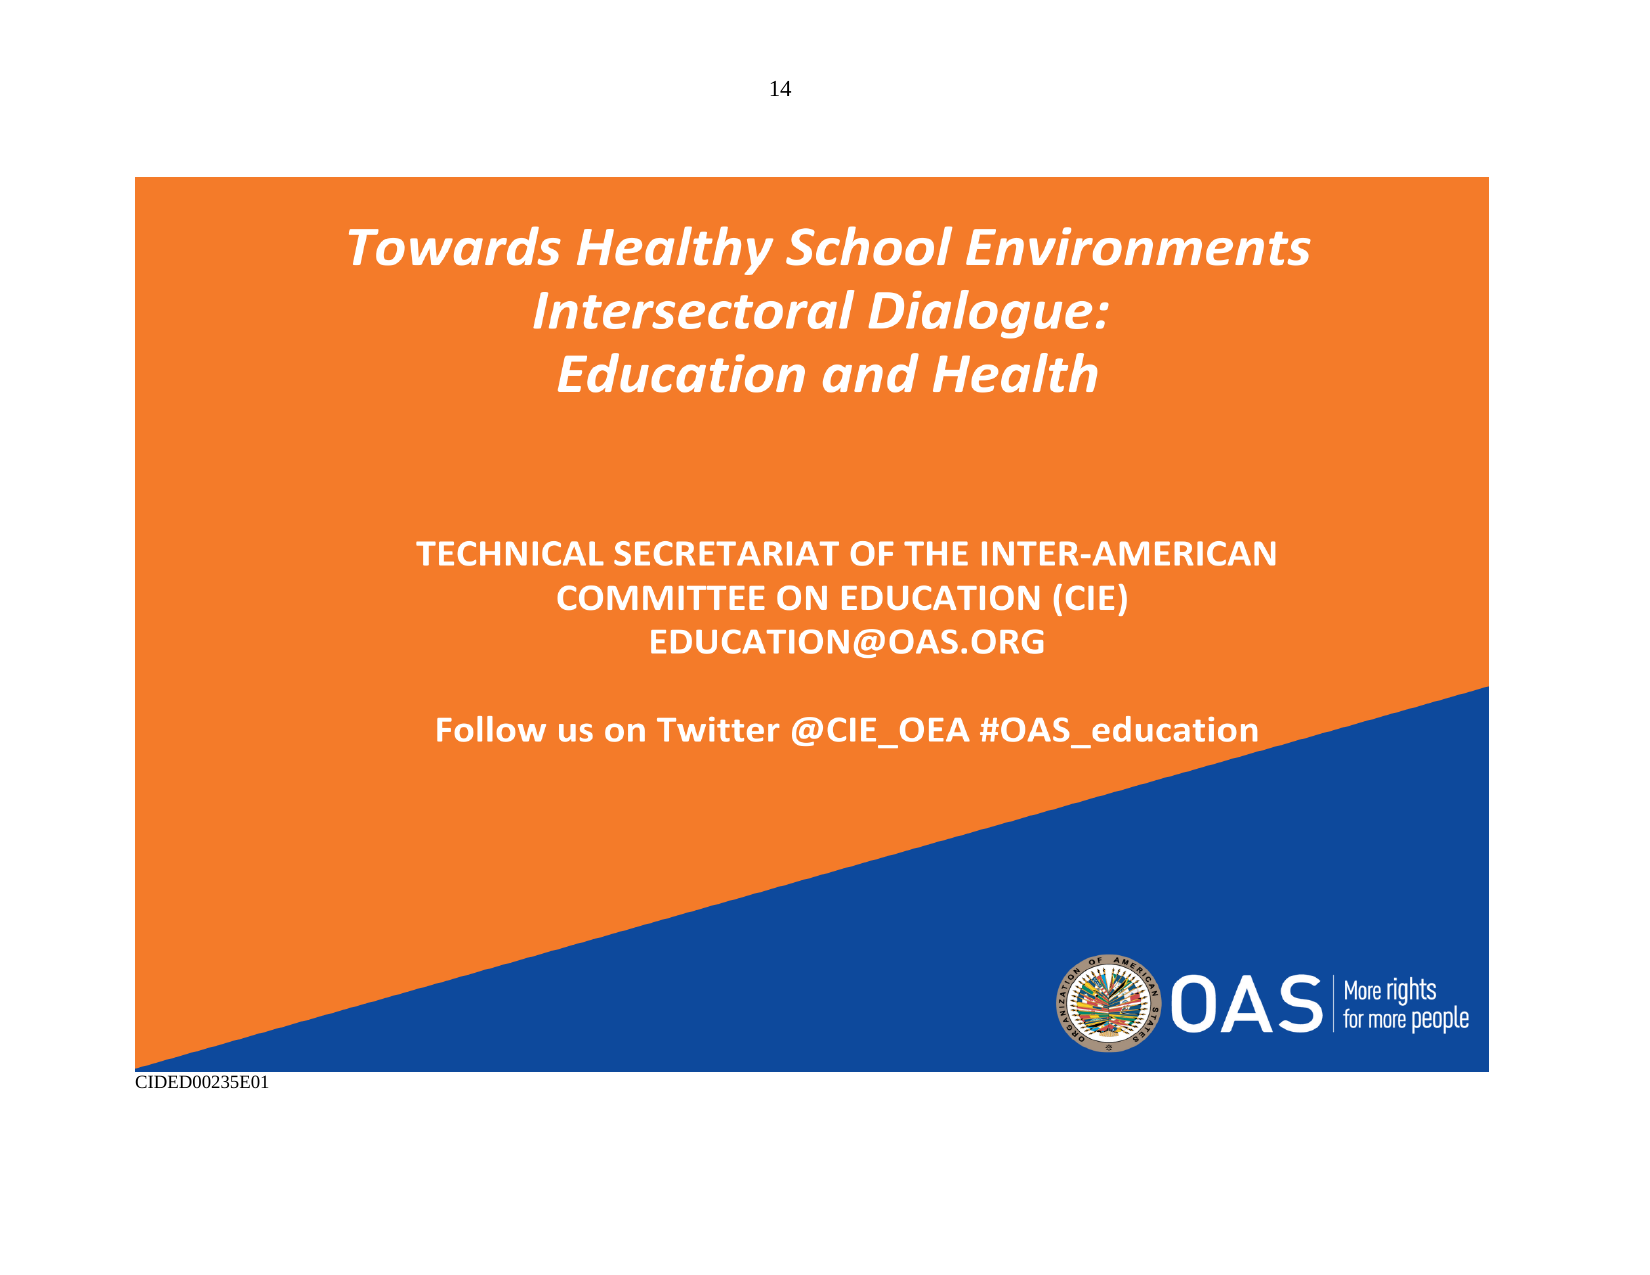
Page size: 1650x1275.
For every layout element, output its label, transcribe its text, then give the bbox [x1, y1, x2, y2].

picture [135, 177, 1489, 1072]
text CIDED00235E01 [135, 1072, 1425, 1093]
